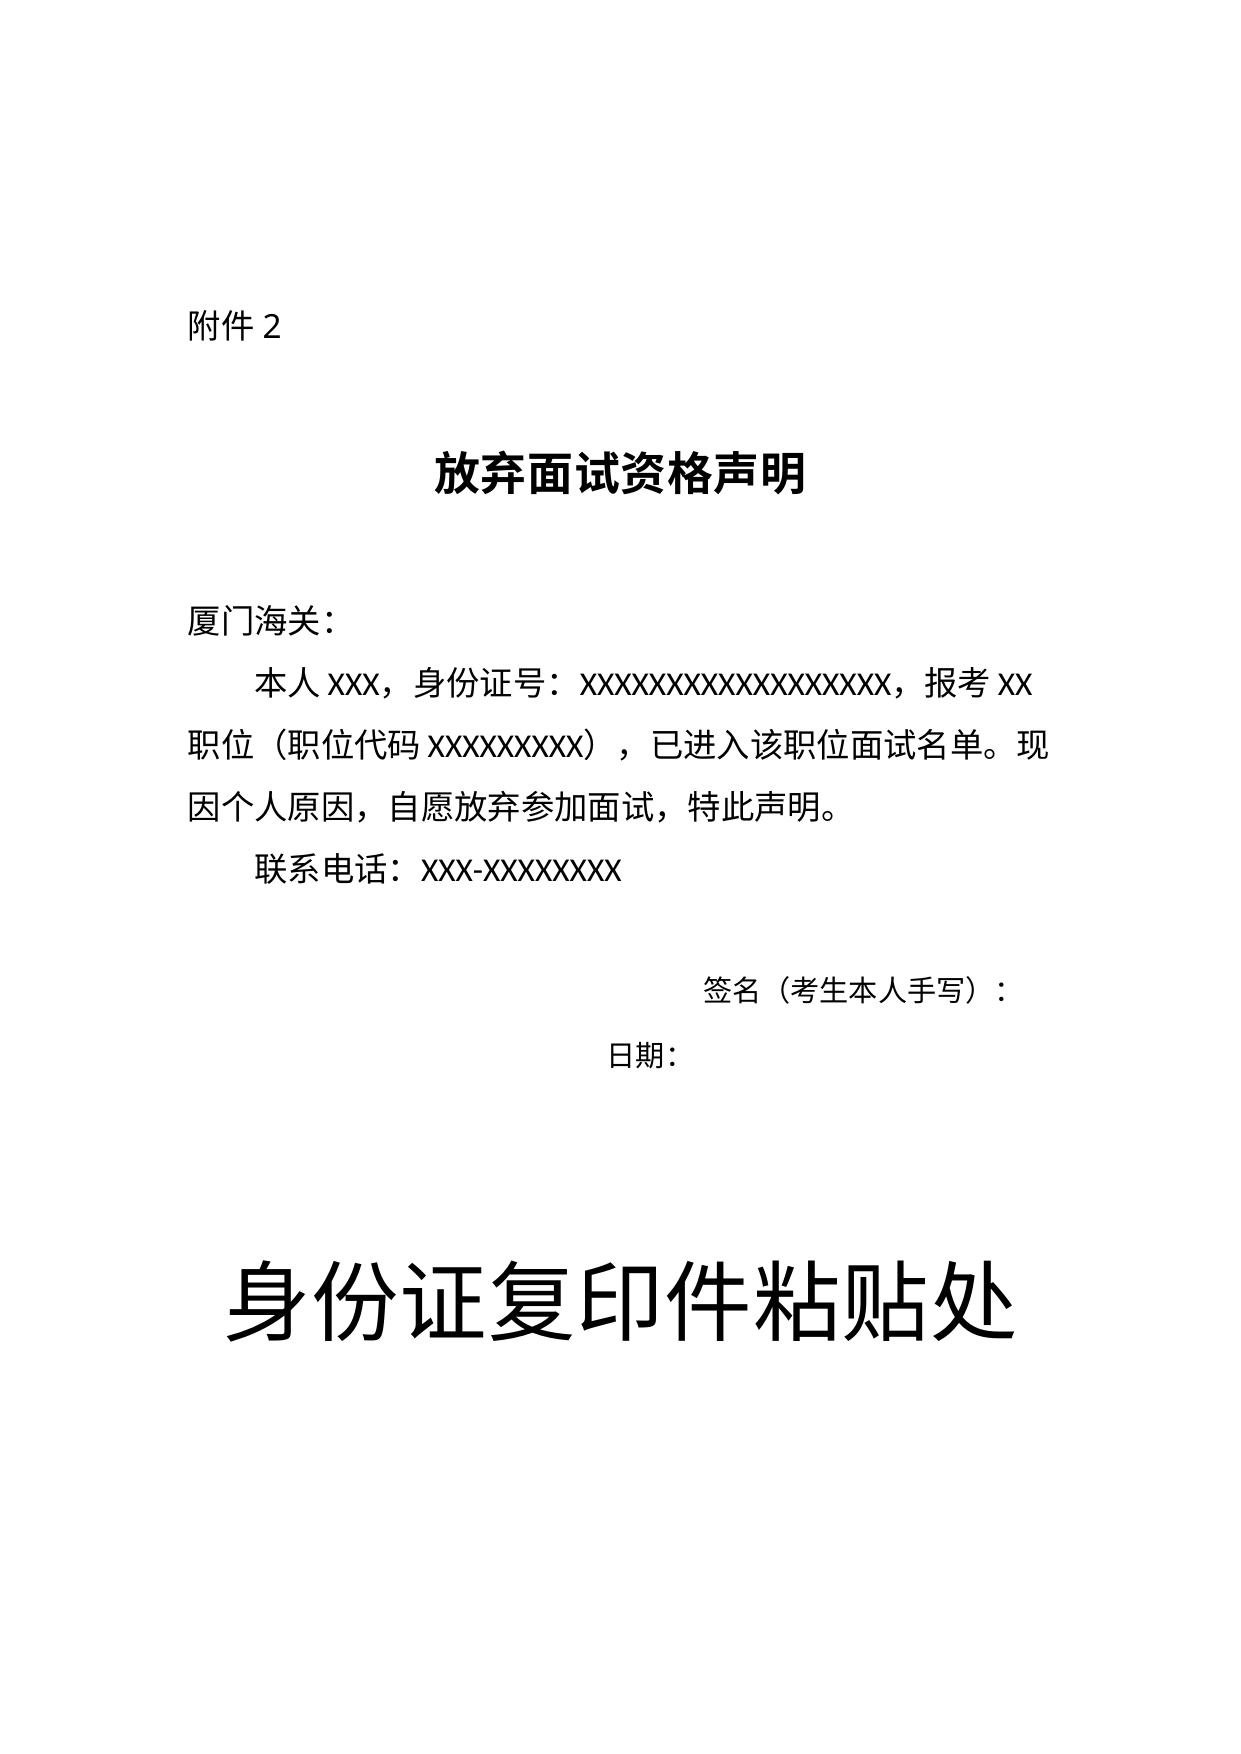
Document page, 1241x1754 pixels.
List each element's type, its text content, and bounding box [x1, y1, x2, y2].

text 厦门海关： [187, 584, 1053, 646]
text 签名（考生本人手写）： [187, 956, 1023, 1021]
text 联系电话：XXX-XXXXXXXX [187, 832, 1053, 894]
text 放弃面试资格声明 [187, 422, 1053, 519]
text 附件2 [187, 292, 1053, 357]
text 日期： [187, 1021, 1053, 1086]
text 本人XXX，身份证号：XXXXXXXXXXXXXXXXXX，报考XX职位（职位代码XXXXXXXXX），已进入该职位面试名单。现因个人原因，自愿放弃参加面试，特此声明。 [187, 646, 1053, 832]
text 身份证复印件粘贴处 [187, 1231, 1053, 1361]
